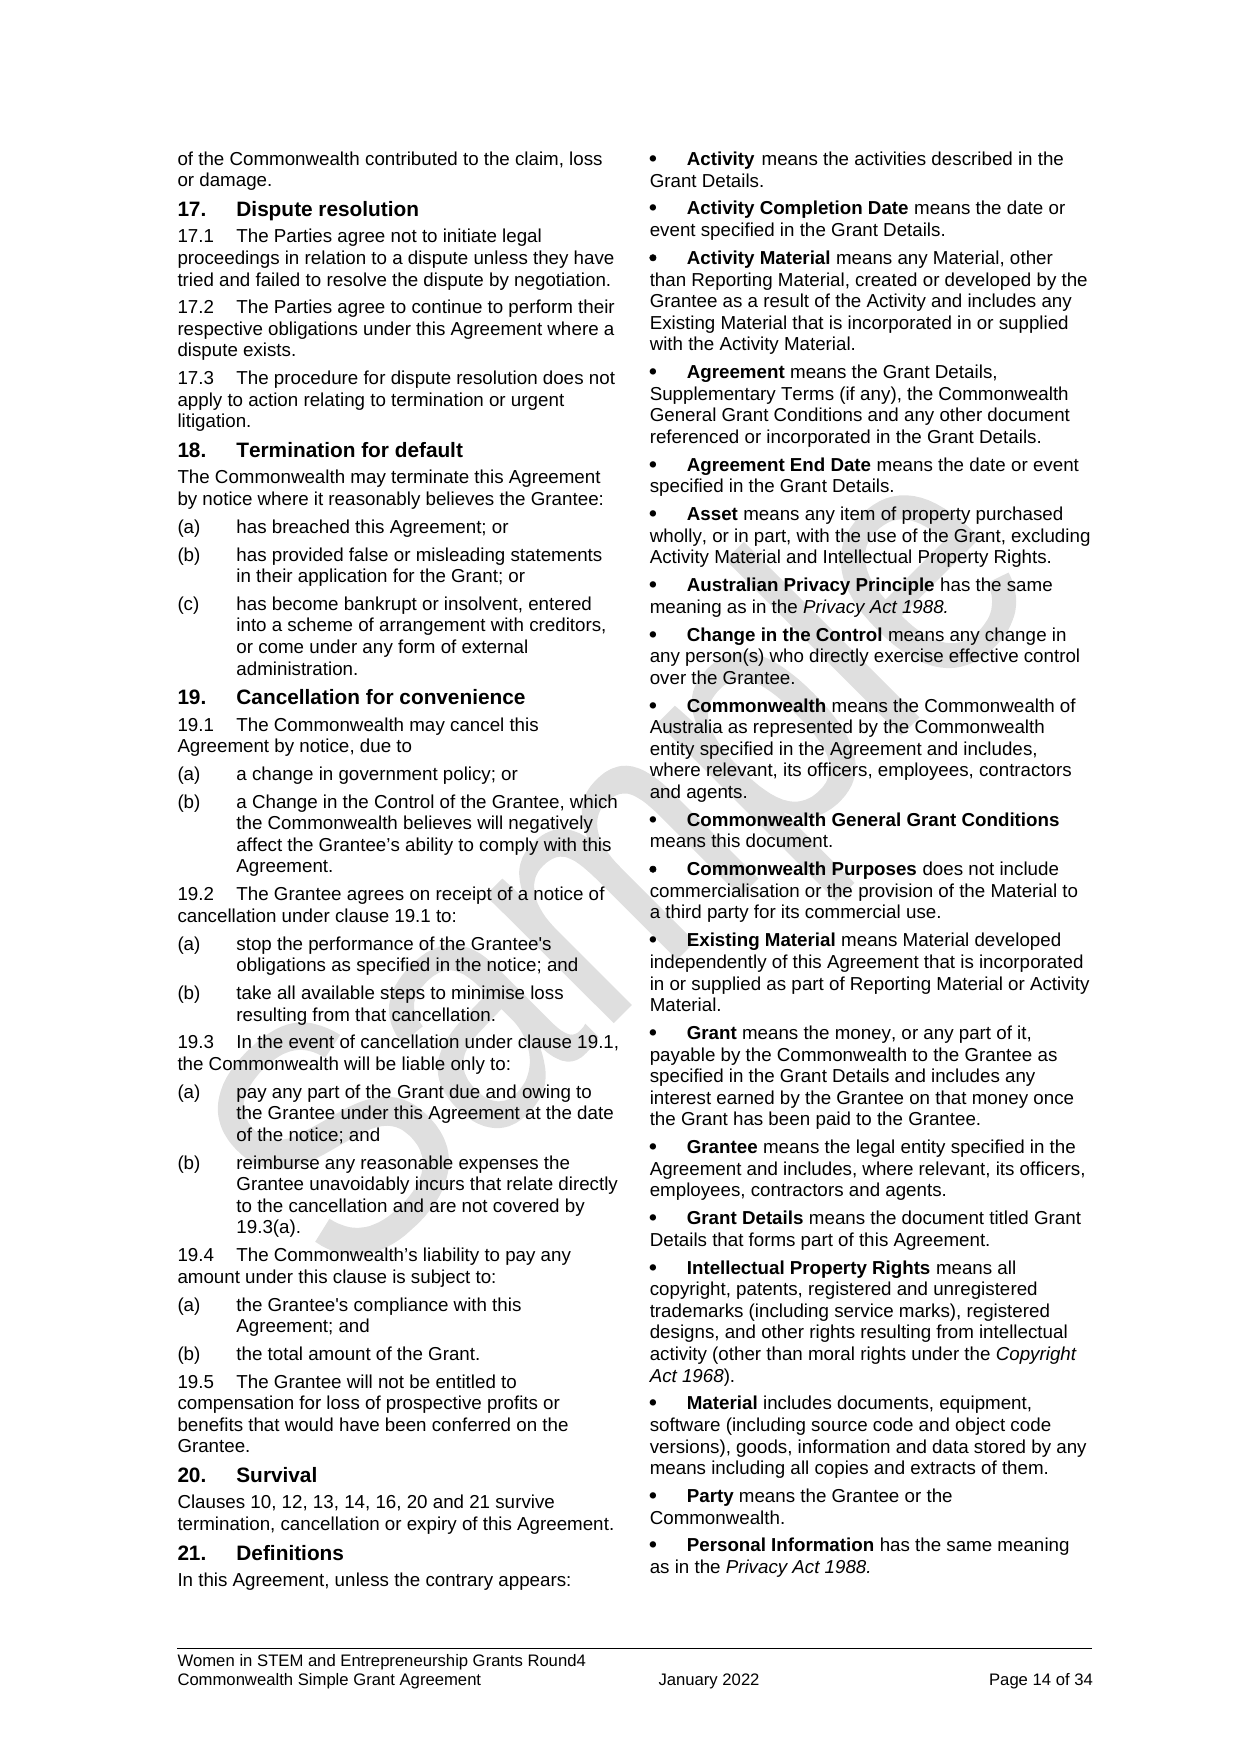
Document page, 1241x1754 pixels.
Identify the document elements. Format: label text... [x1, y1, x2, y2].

list Commonwealth General Grant Conditions means this document. [649, 809, 1092, 852]
text (a) has breached this Agreement; or [177, 516, 620, 537]
list Personal Information has the same meaning as in the Privacy Act 1988. [649, 1534, 1092, 1577]
list Commonwealth Purposes does not include commercialisation or the provision of the Material to a third party for its commercial use. [649, 858, 1092, 923]
list Party means the Grantee or the Commonwealth. [649, 1485, 1092, 1528]
text 18. Termination for default [177, 438, 620, 462]
text (b) reimburse any reasonable expenses the Grantee unavoidably incurs that relate directly to the cancellation and are not covered by 19.3(a). [177, 1151, 620, 1238]
text 19. Cancellation for convenience [177, 685, 620, 709]
text 17. Dispute resolution [177, 197, 620, 221]
text (a) a change in government policy; or [177, 763, 620, 784]
list Grant Details means the document titled Grant Details that forms part of this Agreement. [649, 1207, 1092, 1250]
list Agreement End Date means the date or event specified in the Grant Details. [649, 453, 1092, 497]
list Change in the Control means any change in any person(s) who directly exercise effective control over the Grantee. [649, 623, 1092, 688]
text 19.4 The Commonwealth’s liability to pay any amount under this clause is subject to: [177, 1244, 620, 1287]
text 19.3 In the event of cancellation under clause 19.1, the Commonwealth will be liable only to: [177, 1031, 620, 1074]
text (a) stop the performance of the Grantee's obligations as specified in the notice; and [177, 932, 620, 976]
text In this Agreement, unless the contrary appears: [177, 1569, 620, 1590]
text 19.2 The Grantee agrees on receipt of a notice of cancellation under clause 19.1 to: [177, 883, 620, 926]
list Agreement means the Grant Details, Supplementary Terms (if any), the Commonwealth General Grant Conditions and any other document referenced or incorporated in the Grant Details. [649, 361, 1092, 447]
text (b) the total amount of the Grant. [177, 1343, 620, 1364]
text The Commonwealth may terminate this Agreement by notice where it reasonably believes the Grantee: [177, 466, 620, 509]
text (a) the Grantee's compliance with this Agreement; and [177, 1293, 620, 1336]
text 19.1 The Commonwealth may cancel this Agreement by notice, due to [177, 713, 620, 756]
text 19.5 The Grantee will not be entitled to compensation for loss of prospective profits or benefits that would have been conferred on the Grantee. [177, 1371, 620, 1457]
list Material includes documents, equipment, software (including source code and object code versions), goods, information and data stored by any means including all copies and extracts of them. [649, 1392, 1092, 1478]
text (b) has provided false or misleading statements in their application for the Grant; or [177, 543, 620, 586]
text 21. Definitions [177, 1541, 620, 1564]
list Intellectual Property Rights means all copyright, patents, registered and unregistered trademarks (including service marks), registered designs, and other rights resulting from intellectual activity (other than moral rights under the Copyright Act 1968). [649, 1256, 1092, 1386]
list Asset means any item of property purchased wholly, or in part, with the use of the Grant, excluding Activity Material and Intellectual Property Rights. [649, 503, 1092, 568]
list Existing Material means Material developed independently of this Agreement that is incorporated in or supplied as part of Reporting Material or Activity Material. [649, 929, 1092, 1016]
text (b) a Change in the Control of the Grantee, which the Commonwealth believes will negatively affect the Grantee’s ability to comply with this Agreement. [177, 791, 620, 877]
list Activity Material means any Material, other than Reporting Material, created or developed by the Grantee as a result of the Activity and includes any Existing Material that is incorporated in or supplied with the Activity Material. [649, 247, 1092, 354]
list Activity means the activities described in the Grant Details. [649, 148, 1092, 191]
text 17.3 The procedure for dispute resolution does not apply to action relating to termination or urgent litigation. [177, 367, 620, 432]
list Commonwealth means the Commonwealth of Australia as represented by the Commonwealth entity specified in the Agreement and includes, where relevant, its officers, employees, contractors and agents. [649, 694, 1092, 802]
text Clauses 10, 12, 13, 14, 16, 20 and 21 survive termination, cancellation or expiry of this Agreement. [177, 1491, 620, 1534]
list Australian Privacy Principle has the same meaning as in the Privacy Act 1988. [649, 574, 1092, 617]
text (a) pay any part of the Grant due and owing to the Grantee under this Agreement at the date of the notice; and [177, 1081, 620, 1145]
list Grant means the money, or any part of it, payable by the Commonwealth to the Grantee as specified in the Grant Details and includes any interest earned by the Grantee on that money once the Grant has been paid to the Grantee. [649, 1022, 1092, 1130]
list Grantee means the legal entity specified in the Agreement and includes, where relevant, its officers, employees, contractors and agents. [649, 1136, 1092, 1201]
list Activity Completion Date means the date or event specified in the Grant Details. [649, 197, 1092, 240]
text (b) take all available steps to minimise loss resulting from that cancellation. [177, 982, 620, 1025]
text 17.2 The Parties agree to continue to perform their respective obligations under this Agreement where a dispute exists. [177, 296, 620, 361]
text 20. Survival [177, 1463, 620, 1487]
text 17.1 The Parties agree not to initiate legal proceedings in relation to a dispute unless they have tried and failed to resolve the dispute by negotiation. [177, 225, 620, 290]
text (c) has become bankrupt or insolvent, entered into a scheme of arrangement with creditors, or come under any form of external administration. [177, 593, 620, 679]
